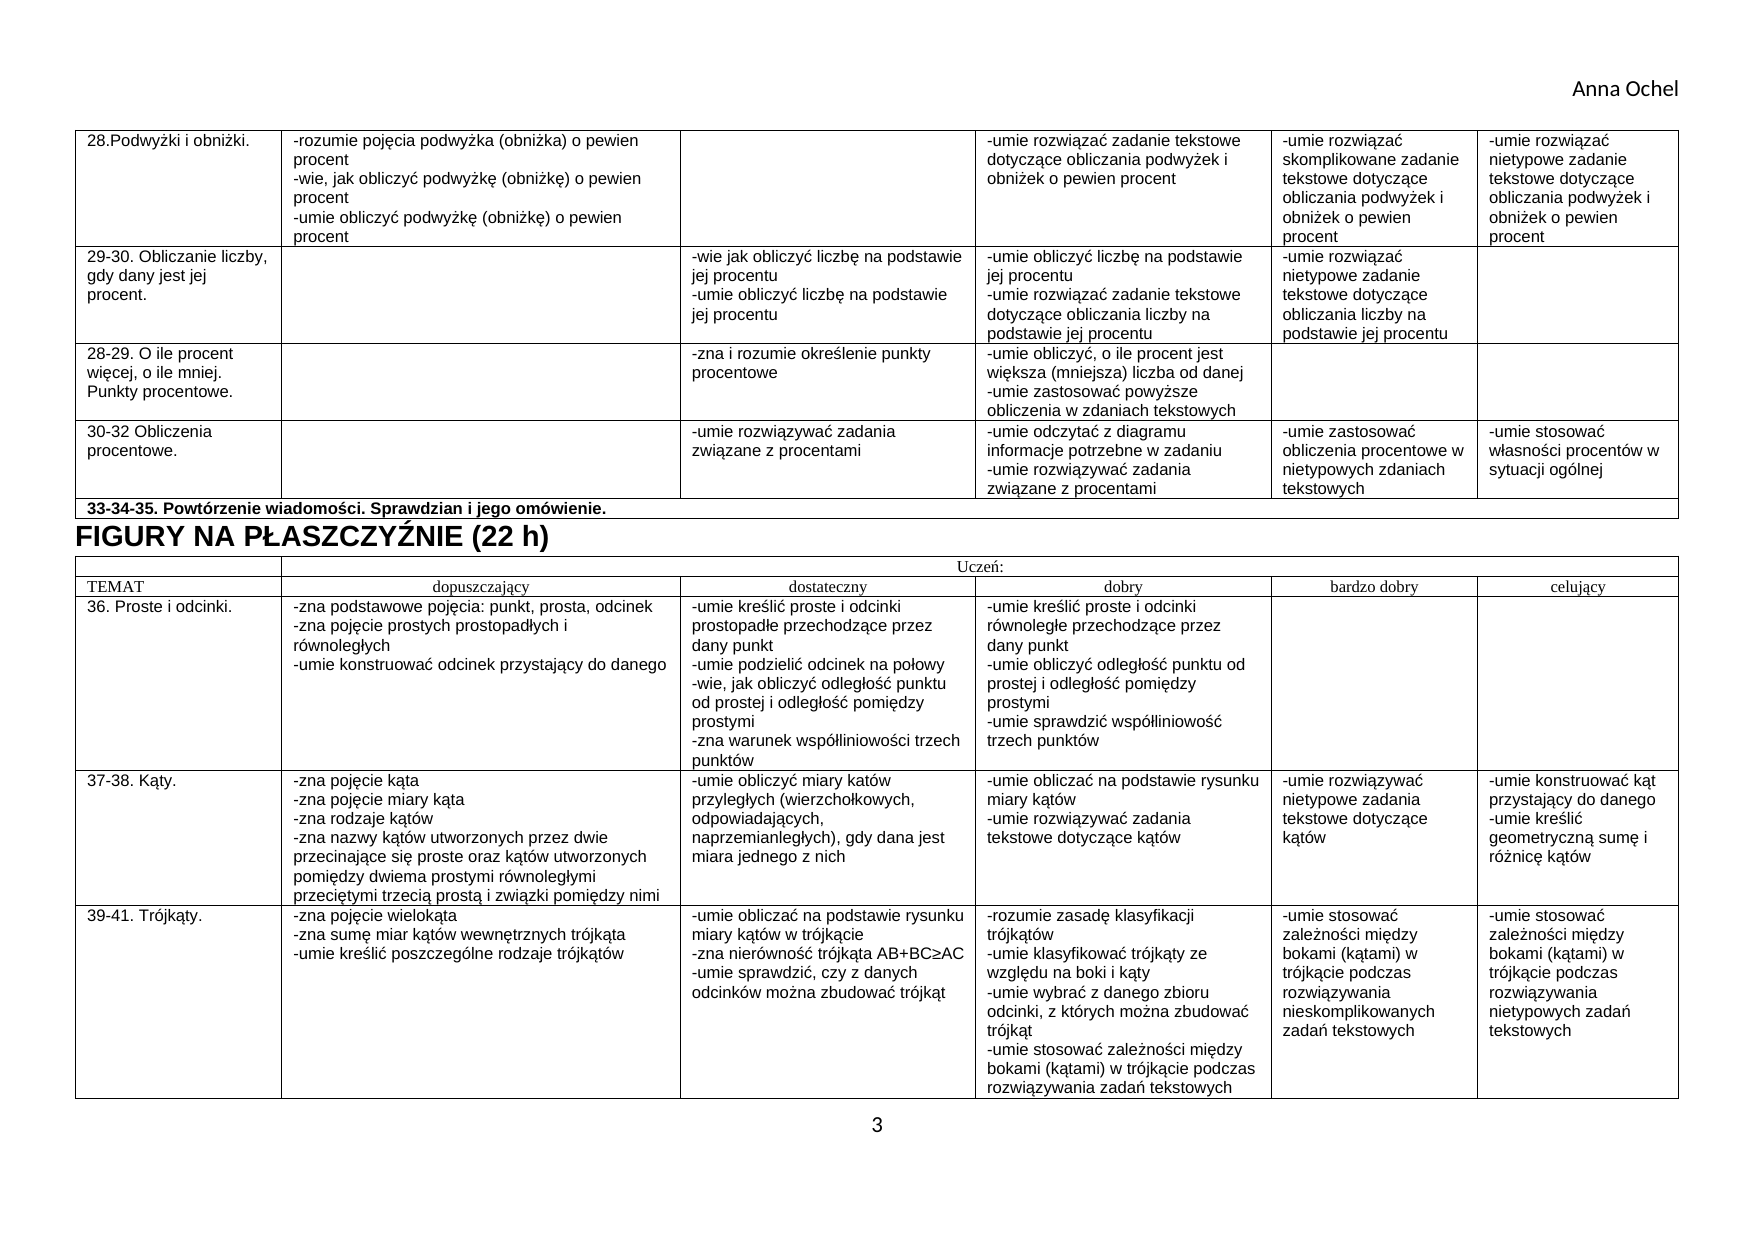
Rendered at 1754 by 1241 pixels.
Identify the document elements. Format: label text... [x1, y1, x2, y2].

table_cell -rozumie zasadę klasyfikacji trójkątów -umie klasyfikować trójkąty ze względu na boki i kąty -umie wybrać z danego zbioru odcinki, z których można zbudować trójkąt -umie stosować zależności między bokami (kątami) w trójkącie podczas rozwiązywania zadań tekstowych [976, 906, 1271, 1097]
table_cell celujący [1478, 577, 1678, 596]
table_cell [1272, 597, 1477, 769]
table_cell -umie rozwiązać nietypowe zadanie tekstowe dotyczące obliczania liczby na podstawie jej procentu [1272, 247, 1477, 343]
table_cell -rozumie pojęcia podwyżka (obniżka) o pewien procent -wie, jak obliczyć podwyżkę (obniżkę) o pewien procent -umie obliczyć podwyżkę (obniżkę) o pewien procent [282, 131, 680, 246]
table_cell -umie rozwiązywać nietypowe zadania tekstowe dotyczące kątów [1272, 771, 1477, 905]
table_cell -umie zastosować obliczenia procentowe w nietypowych zdaniach tekstowych [1272, 421, 1477, 498]
table_cell dopuszczający [282, 577, 680, 596]
table_cell [681, 131, 975, 246]
table_cell -umie rozwiązać nietypowe zadanie tekstowe dotyczące obliczania podwyżek i obniżek o pewien procent [1478, 131, 1678, 246]
table_cell [1478, 344, 1678, 420]
table_cell dobry [976, 577, 1271, 596]
table_cell -umie rozwiązać zadanie tekstowe dotyczące obliczania podwyżek i obniżek o pewien procent [976, 131, 1271, 246]
table_cell -zna i rozumie określenie punkty procentowe [681, 344, 975, 420]
table_cell [282, 344, 680, 420]
table_cell -umie kreślić proste i odcinki równoległe przechodzące przez dany punkt -umie obliczyć odległość punktu od prostej i odległość pomiędzy prostymi -umie sprawdzić współliniowość trzech punktów [976, 597, 1271, 769]
table_cell [282, 421, 680, 498]
table_cell TEMAT [76, 577, 281, 596]
table_cell -umie konstruować kąt przystający do danego -umie kreślić geometryczną sumę i różnicę kątów [1478, 771, 1678, 905]
table_cell -zna podstawowe pojęcia: punkt, prosta, odcinek -zna pojęcie prostych prostopadłych i równoległych -umie konstruować odcinek przystający do danego [282, 597, 680, 769]
table_cell -umie odczytać z diagramu informacje potrzebne w zadaniu -umie rozwiązywać zadania związane z procentami [976, 421, 1271, 498]
table_cell -umie rozwiązać skomplikowane zadanie tekstowe dotyczące obliczania podwyżek i obniżek o pewien procent [1272, 131, 1477, 246]
table_cell dostateczny [681, 577, 975, 596]
table_cell 36. Proste i odcinki. [76, 597, 281, 769]
table_cell -umie kreślić proste i odcinki prostopadłe przechodzące przez dany punkt -umie podzielić odcinek na połowy -wie, jak obliczyć odległość punktu od prostej i odległość pomiędzy prostymi -zna warunek współliniowości trzech punktów [681, 597, 975, 769]
table_cell 28-29. O ile procent więcej, o ile mniej. Punkty procentowe. [76, 344, 281, 420]
table_cell -umie stosować zależności między bokami (kątami) w trójkącie podczas rozwiązywania nietypowych zadań tekstowych [1478, 906, 1678, 1097]
table_cell -umie obliczać na podstawie rysunku miary kątów -umie rozwiązywać zadania tekstowe dotyczące kątów [976, 771, 1271, 905]
table_cell bardzo dobry [1272, 577, 1477, 596]
table_cell 30-32 Obliczenia procentowe. [76, 421, 281, 498]
text FIGURY NA PŁASZCZYŹNIE (22 h) [75, 519, 1679, 553]
table_header Uczeń: [282, 557, 1678, 576]
table_cell -wie jak obliczyć liczbę na podstawie jej procentu -umie obliczyć liczbę na podstawie jej procentu [681, 247, 975, 343]
table_cell -umie obliczać na podstawie rysunku miary kątów w trójkącie -zna nierówność trójkąta AB+BC≥AC -umie sprawdzić, czy z danych odcinków można zbudować trójkąt [681, 906, 975, 1097]
table_header [76, 557, 281, 576]
table_cell [1478, 247, 1678, 343]
table_cell [282, 247, 680, 343]
table_cell 29-30. Obliczanie liczby, gdy dany jest jej procent. [76, 247, 281, 343]
table_cell 33-34-35. Powtórzenie wiadomości. Sprawdzian i jego omówienie. [76, 499, 1678, 518]
table_cell 39-41. Trójkąty. [76, 906, 281, 1097]
table_cell [1272, 344, 1477, 420]
table_cell 37-38. Kąty. [76, 771, 281, 905]
table_cell -umie obliczyć liczbę na podstawie jej procentu -umie rozwiązać zadanie tekstowe dotyczące obliczania liczby na podstawie jej procentu [976, 247, 1271, 343]
table_cell [1478, 597, 1678, 769]
table_cell -umie obliczyć, o ile procent jest większa (mniejsza) liczba od danej -umie zastosować powyższe obliczenia w zdaniach tekstowych [976, 344, 1271, 420]
table_cell -zna pojęcie wielokąta -zna sumę miar kątów wewnętrznych trójkąta -umie kreślić poszczególne rodzaje trójkątów [282, 906, 680, 1097]
table_cell 28.Podwyżki i obniżki. [76, 131, 281, 246]
table_cell -umie stosować zależności między bokami (kątami) w trójkącie podczas rozwiązywania nieskomplikowanych zadań tekstowych [1272, 906, 1477, 1097]
table_cell -umie rozwiązywać zadania związane z procentami [681, 421, 975, 498]
table_cell -umie obliczyć miary katów przyległych (wierzchołkowych, odpowiadających, naprzemianległych), gdy dana jest miara jednego z nich [681, 771, 975, 905]
table_cell -umie stosować własności procentów w sytuacji ogólnej [1478, 421, 1678, 498]
table_cell -zna pojęcie kąta -zna pojęcie miary kąta -zna rodzaje kątów -zna nazwy kątów utworzonych przez dwie przecinające się proste oraz kątów utworzonych pomiędzy dwiema prostymi równoległymi przeciętymi trzecią prostą i związki pomiędzy nimi [282, 771, 680, 905]
